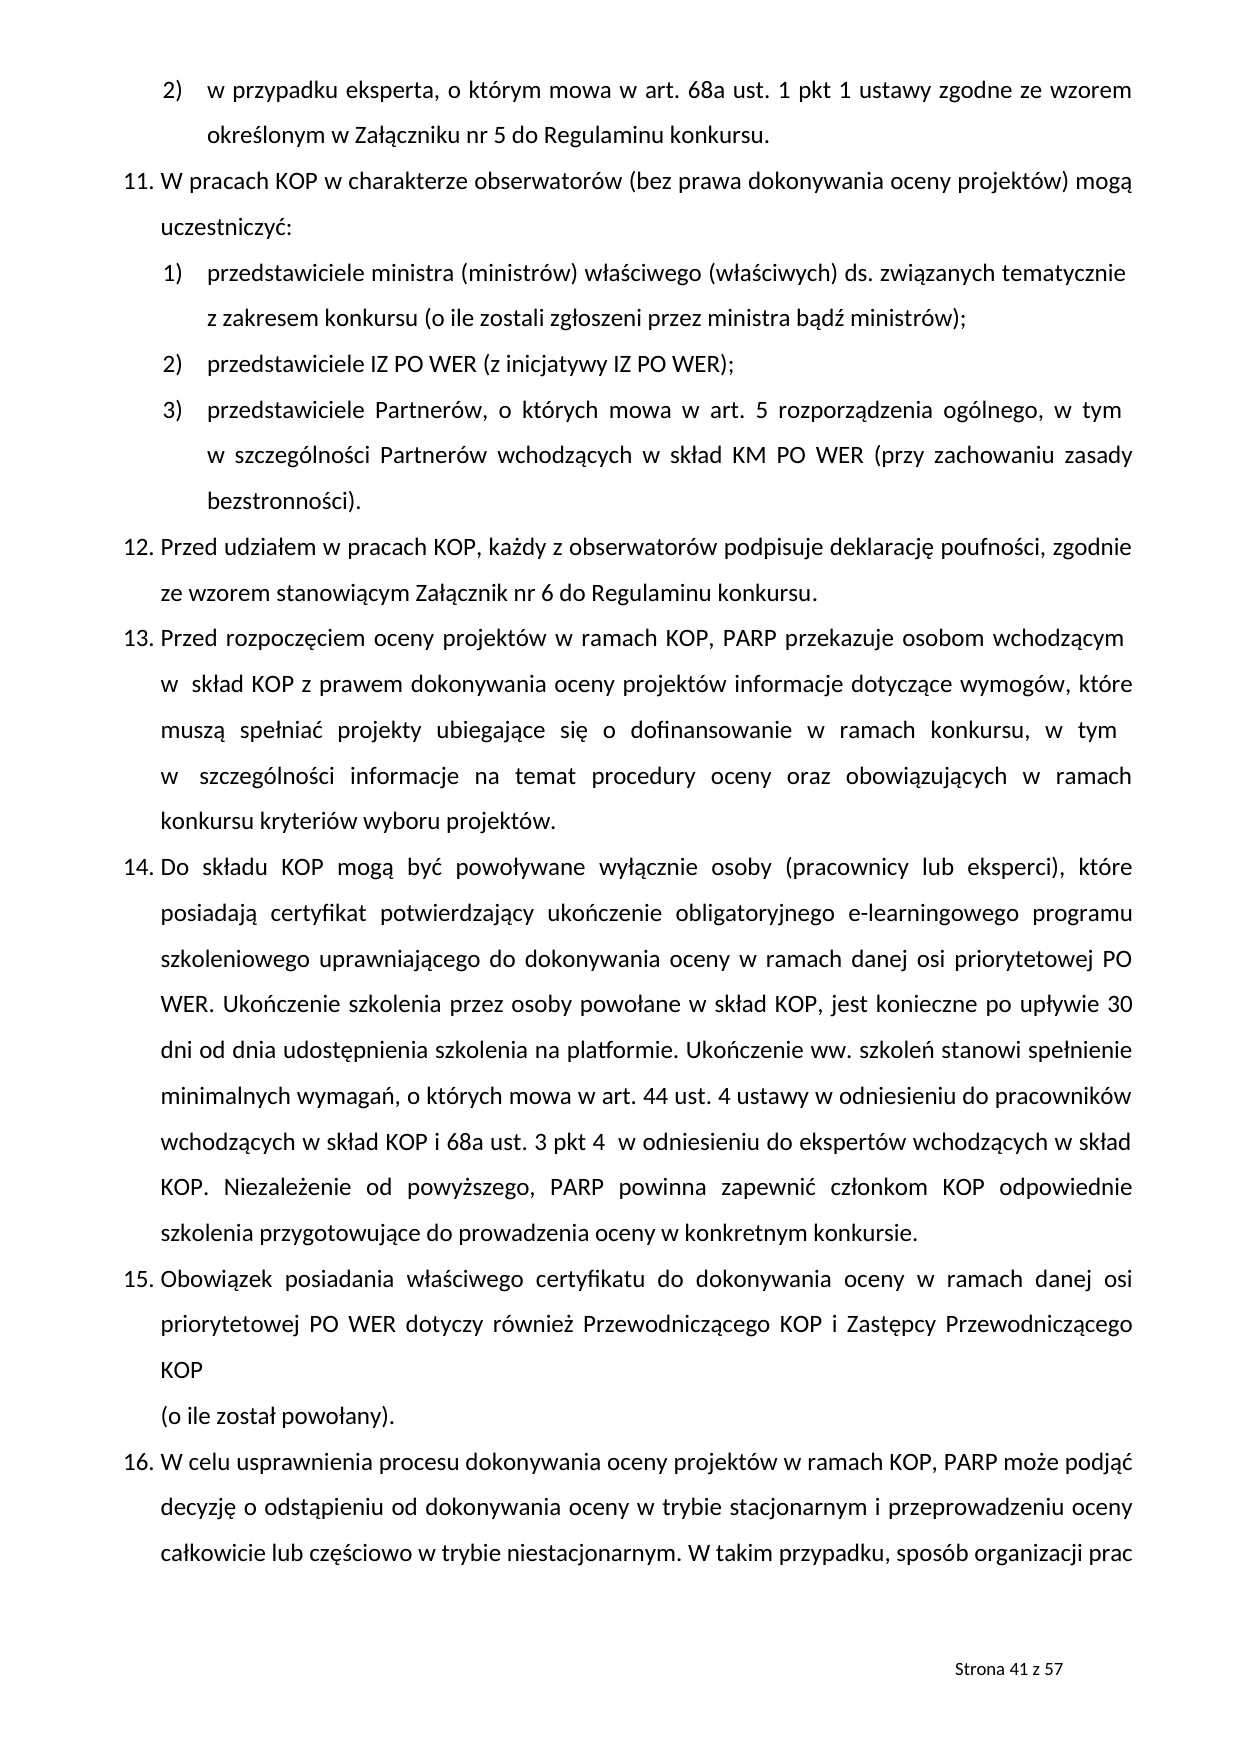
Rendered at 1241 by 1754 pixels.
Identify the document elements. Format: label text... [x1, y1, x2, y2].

list przedstawiciele ministra (ministrów) właściwego (właściwych) ds. związanych tematycznie z zakresem konkursu (o ile zostali zgłoszeni przez ministra bądź ministrów); [162, 257, 1134, 333]
list Przed rozpoczęciem oceny projektów w ramach KOP, PARP przekazuje osobom wchodzącym w skład KOP z prawem dokonywania oceny projektów informacje dotyczące wymogów, które muszą spełniać projekty ubiegające się o dofinansowanie w ramach konkursu, w tym w szczególności informacje na temat procedury oceny oraz obowiązujących w ramach konkursu kryteriów wyboru projektów. [123, 623, 1134, 836]
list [123, 1446, 1134, 1568]
list Obowiązek posiadania właściwego certyfikatu do dokonywania oceny w ramach danej osi priorytetowej PO WER dotyczy również Przewodniczącego KOP i Zastępcy Przewodniczącego KOP (o ile został powołany). [123, 1263, 1134, 1431]
list Przed udziałem w pracach KOP, każdy z obserwatorów podpisuje deklarację poufności, zgodnie ze wzorem stanowiącym Załącznik nr 6 do Regulaminu konkursu. [123, 531, 1134, 607]
list Do składu KOP mogą być powoływane wyłącznie osoby (pracownicy lub eksperci), które posiadają certyfikat potwierdzający ukończenie obligatoryjnego e-learningowego programu szkoleniowego uprawniającego do dokonywania oceny w ramach danej osi priorytetowej PO WER. Ukończenie szkolenia przez osoby powołane w skład KOP, jest konieczne po upływie 30 dni od dnia udostępnienia szkolenia na platformie. Ukończenie ww. szkoleń stanowi spełnienie minimalnych wymagań, o których mowa w art. 44 ust. 4 ustawy w odniesieniu do pracowników wchodzących w skład KOP i 68a ust. 3 pkt 4 w odniesieniu do ekspertów wchodzących w skład KOP. Niezależenie od powyższego, PARP powinna zapewnić członkom KOP odpowiednie szkolenia przygotowujące do prowadzenia oceny w konkretnym konkursie. [123, 851, 1134, 1248]
list przedstawiciele IZ PO WER (z inicjatywy IZ PO WER); [162, 348, 1134, 379]
list W pracach KOP w charakterze obserwatorów (bez prawa dokonywania oceny projektów) mogą uczestniczyć: [123, 165, 1134, 242]
list w przypadku eksperta, o którym mowa w art. 68a ust. 1 pkt 1 ustawy zgodne ze wzorem określonym w Załączniku nr 5 do Regulaminu konkursu. [162, 74, 1134, 150]
list przedstawiciele Partnerów, o których mowa w art. 5 rozporządzenia ogólnego, w tym w szczególności Partnerów wchodzących w skład KM PO WER (przy zachowaniu zasady bezstronności). [162, 394, 1134, 516]
